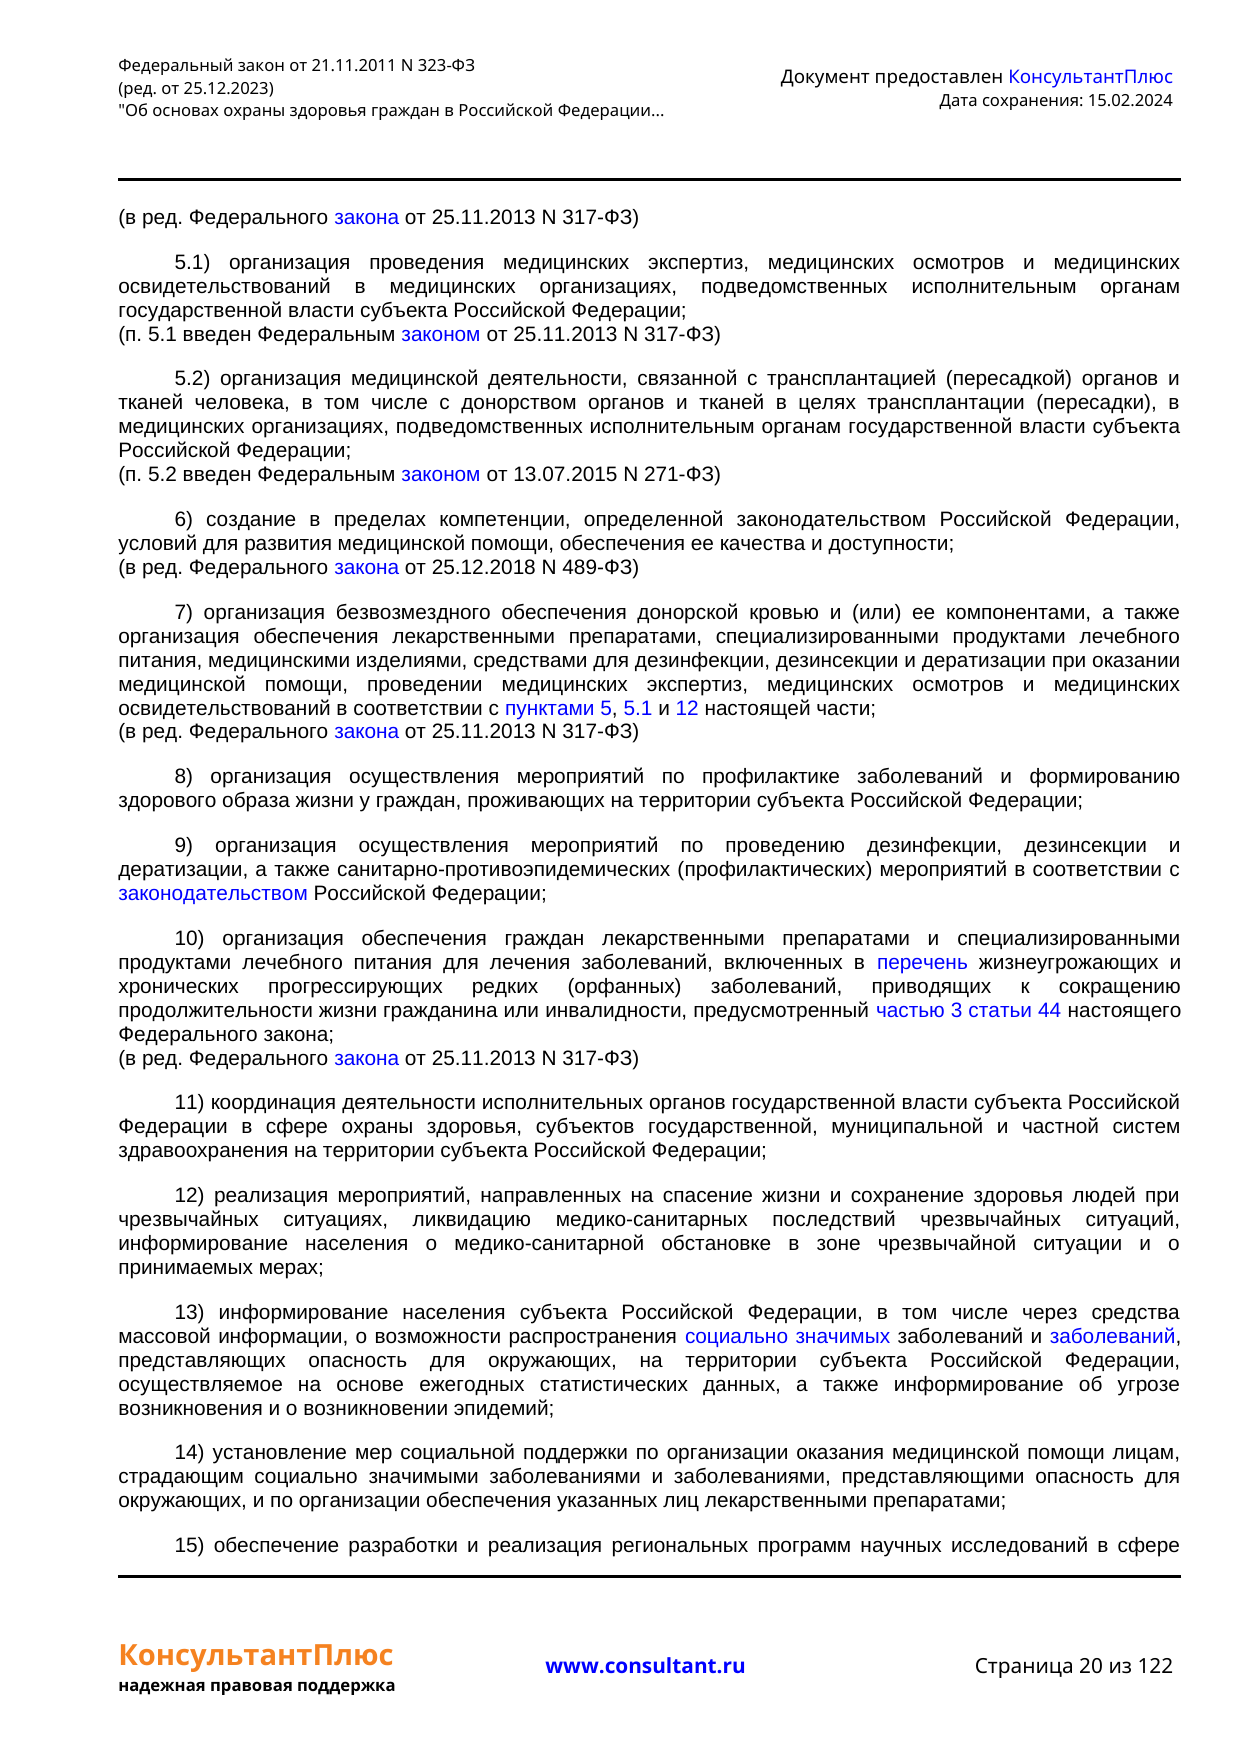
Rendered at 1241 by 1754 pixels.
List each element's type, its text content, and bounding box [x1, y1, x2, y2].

text 5.2) организация медицинской деятельности, связанной с трансплантацией (пересадкой) органов и тканей человека, в том числе с донорством органов и тканей в целях трансплантации (пересадки), в медицинских организациях, подведомственных исполнительным органам государственной власти субъекта Российской Федерации; [118, 366, 1181, 462]
text 9) организация осуществления мероприятий по проведению дезинфекции, дезинсекции и дератизации, а также санитарно-противоэпидемических (профилактических) мероприятий в соответствии с законодательством Российской Федерации; [118, 833, 1181, 905]
text (в ред. Федерального закона от 25.11.2013 N 317-ФЗ) [118, 205, 1181, 229]
text (в ред. Федерального закона от 25.11.2013 N 317-ФЗ) [118, 1045, 1181, 1069]
text 8) организация осуществления мероприятий по профилактике заболеваний и формированию здорового образа жизни у граждан, проживающих на территории субъекта Российской Федерации; [118, 764, 1181, 812]
text 14) установление мер социальной поддержки по организации оказания медицинской помощи лицам, страдающим социально значимыми заболеваниями и заболеваниями, представляющими опасность для окружающих, и по организации обеспечения указанных лиц лекарственными препаратами; [118, 1440, 1181, 1512]
text 11) координация деятельности исполнительных органов государственной власти субъекта Российской Федерации в сфере охраны здоровья, субъектов государственной, муниципальной и частной систем здравоохранения на территории субъекта Российской Федерации; [118, 1090, 1181, 1162]
text 12) реализация мероприятий, направленных на спасение жизни и сохранение здоровья людей при чрезвычайных ситуациях, ликвидацию медико-санитарных последствий чрезвычайных ситуаций, информирование населения о медико-санитарной обстановке в зоне чрезвычайной ситуации и о принимаемых мерах; [118, 1183, 1181, 1279]
text (в ред. Федерального закона от 25.12.2018 N 489-ФЗ) [118, 555, 1181, 579]
text (п. 5.2 введен Федеральным законом от 13.07.2015 N 271-ФЗ) [118, 462, 1181, 486]
text 5.1) организация проведения медицинских экспертиз, медицинских осмотров и медицинских освидетельствований в медицинских организациях, подведомственных исполнительным органам государственной власти субъекта Российской Федерации; [118, 249, 1181, 321]
text 7) организация безвозмездного обеспечения донорской кровью и (или) ее компонентами, а также организация обеспечения лекарственными препаратами, специализированными продуктами лечебного питания, медицинскими изделиями, средствами для дезинфекции, дезинсекции и дератизации при оказании медицинской помощи, проведении медицинских экспертиз, медицинских осмотров и медицинских освидетельствований в соответствии с пунктами 5, 5.1 и 12 настоящей части; [118, 599, 1181, 719]
text 13) информирование населения субъекта Российской Федерации, в том числе через средства массовой информации, о возможности распространения социально значимых заболеваний и заболеваний, представляющих опасность для окружающих, на территории субъекта Российской Федерации, осуществляемое на основе ежегодных статистических данных, а также информирование об угрозе возникновения и о возникновении эпидемий; [118, 1299, 1181, 1419]
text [118, 1533, 1181, 1557]
text 6) создание в пределах компетенции, определенной законодательством Российской Федерации, условий для развития медицинской помощи, обеспечения ее качества и доступности; [118, 507, 1181, 555]
text (п. 5.1 введен Федеральным законом от 25.11.2013 N 317-ФЗ) [118, 321, 1181, 345]
text 10) организация обеспечения граждан лекарственными препаратами и специализированными продуктами лечебного питания для лечения заболеваний, включенных в перечень жизнеугрожающих и хронических прогрессирующих редких (орфанных) заболеваний, приводящих к сокращению продолжительности жизни гражданина или инвалидности, предусмотренный частью 3 статьи 44 настоящего Федерального закона; [118, 926, 1181, 1045]
text (в ред. Федерального закона от 25.11.2013 N 317-ФЗ) [118, 719, 1181, 743]
